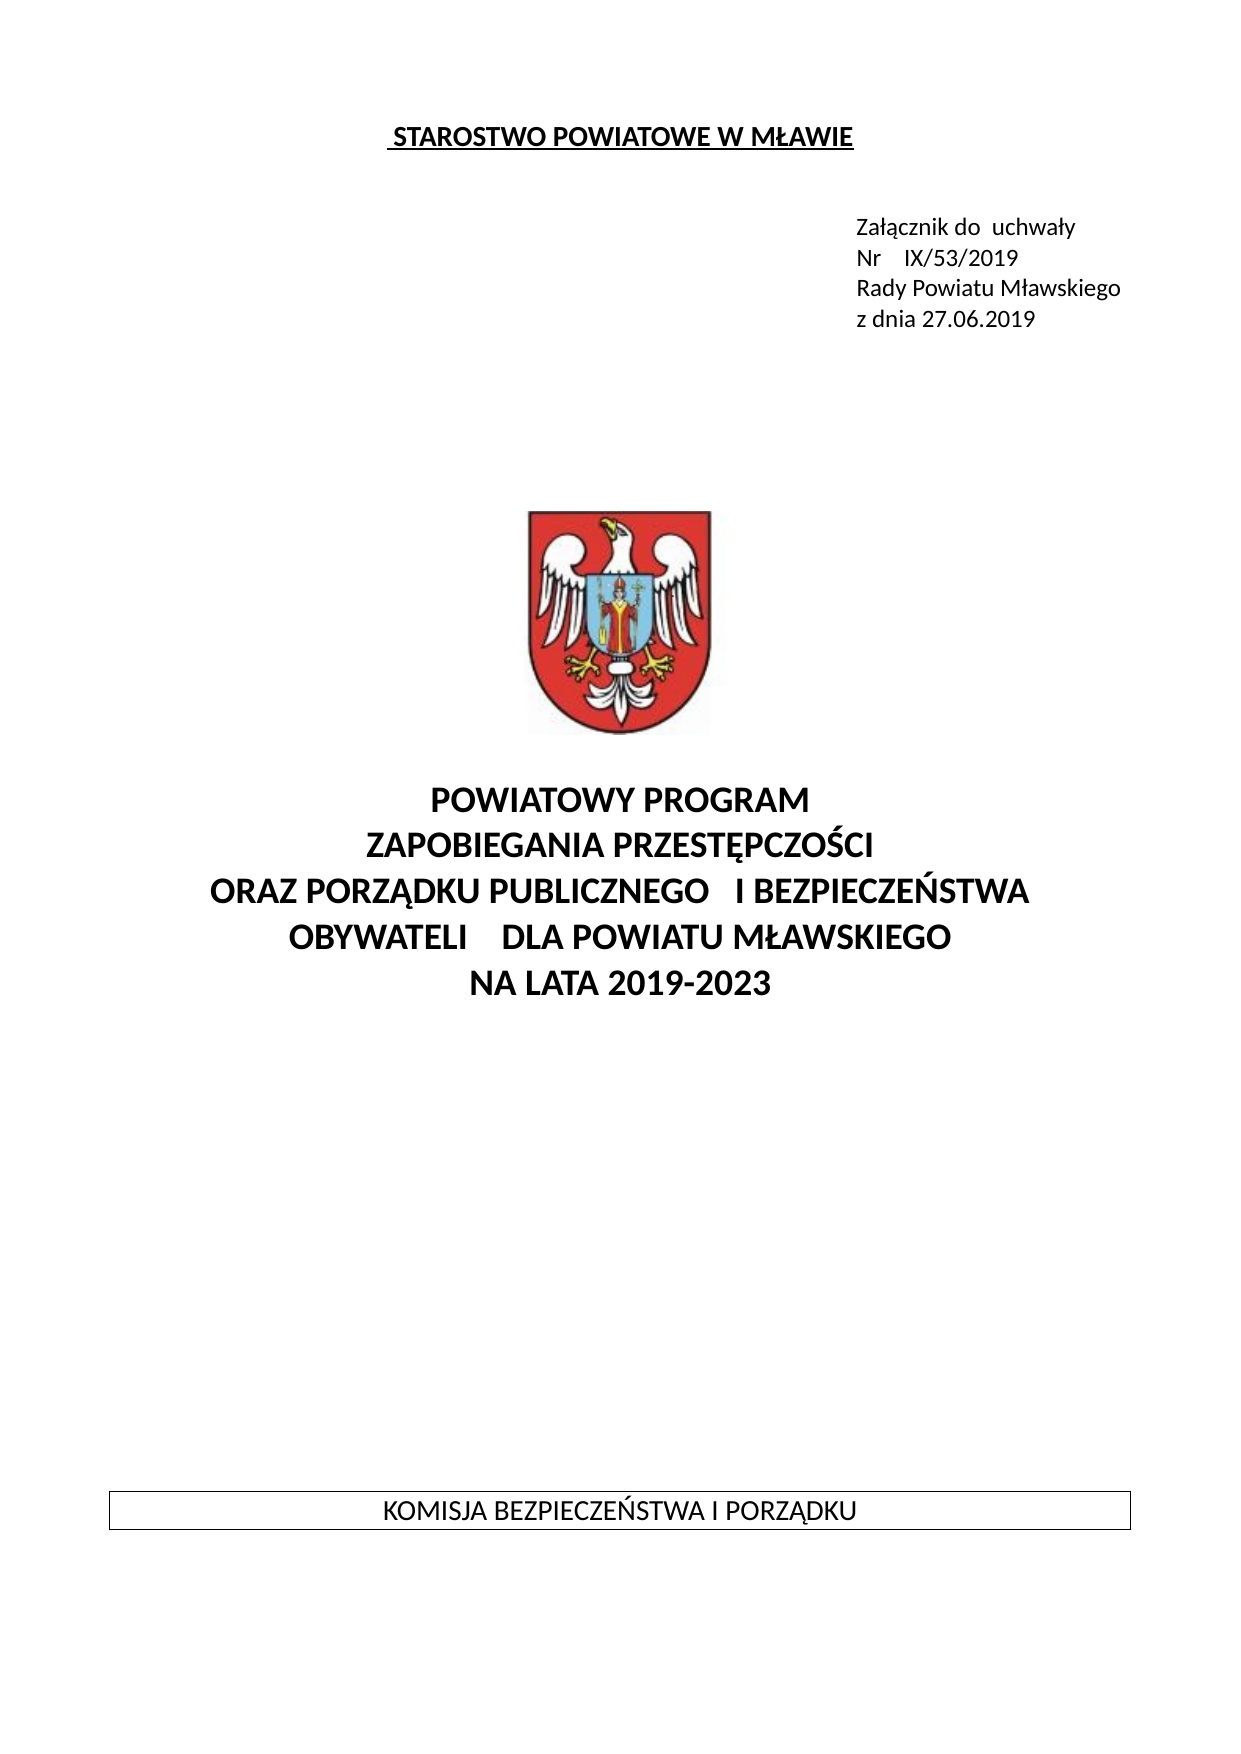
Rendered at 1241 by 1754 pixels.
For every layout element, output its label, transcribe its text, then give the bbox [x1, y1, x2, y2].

text Rady Powiatu Mławskiego [856, 272, 1122, 303]
text STAROSTWO POWIATOWE W MŁAWIE [118, 118, 1122, 154]
text KOMISJA BEZPIECZEŃSTWA I PORZĄDKU [110, 1492, 1130, 1529]
text Załącznik do uchwały [783, 211, 1122, 242]
text Nr IX/53/2019 [856, 242, 1122, 272]
text z dnia 27.06.2019 [783, 303, 1122, 333]
text POWIATOWY PROGRAM ZAPOBIEGANIA PRZESTĘPCZOŚCI ORAZ PORZĄDKU PUBLICZNEGO I BEZPIECZEŃSTWA OBYWATELI DLA POWIATU MŁAWSKIEGO NA LATA 2019-2023 [118, 776, 1122, 1005]
picture [475, 511, 765, 735]
